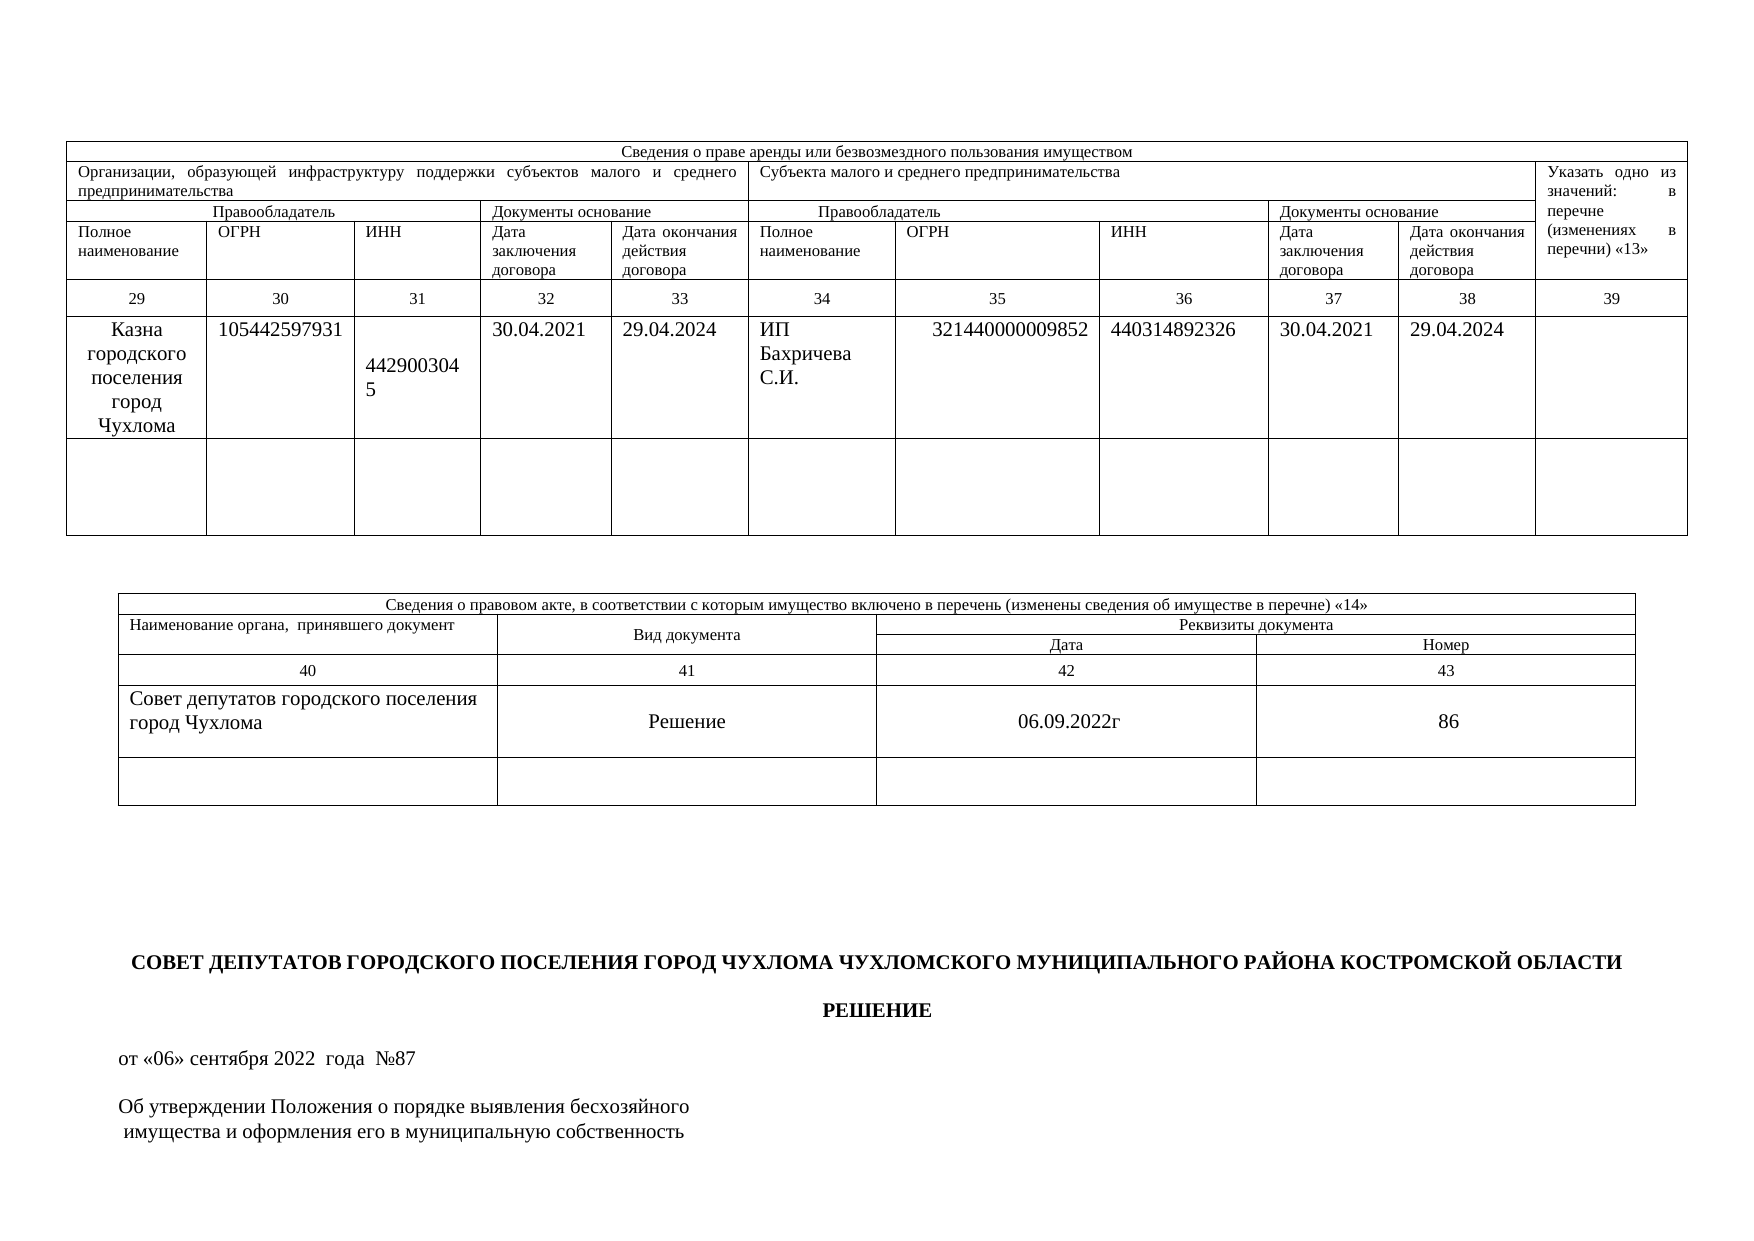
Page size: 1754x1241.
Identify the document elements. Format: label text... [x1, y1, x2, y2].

table_cell 105442597931 [207, 317, 354, 437]
table_cell Документы основание [481, 201, 748, 221]
table_cell Полное наименование [67, 222, 206, 279]
table_cell [119, 758, 497, 805]
table_cell 32 [481, 280, 611, 316]
table_header Сведения о праве аренды или безвозмездного пользования имуществом [67, 142, 1687, 161]
table_cell 440314892326 [1100, 317, 1268, 437]
table_cell Полное наименование [749, 222, 895, 279]
table_cell [1269, 439, 1398, 535]
table_cell Дата окончания действия договора [612, 222, 748, 279]
table_header Сведения о правовом акте, в соответствии с которым имущество включено в перечень (изменены сведения об имуществе в перечне) «14» [119, 594, 1635, 613]
table_cell Правообладатель [749, 201, 1268, 221]
table_cell [1536, 439, 1687, 535]
table_cell Дата заключения договора [481, 222, 611, 279]
table_cell [207, 439, 354, 535]
table_cell 29.04.2024 [612, 317, 748, 437]
table_cell Номер [1257, 635, 1635, 654]
table_cell 30 [207, 280, 354, 316]
table_cell Реквизиты документа [877, 615, 1635, 634]
table_cell [1536, 317, 1687, 437]
table_cell 37 [1269, 280, 1398, 316]
text от «06» сентября 2022 года №87 [118, 1046, 1636, 1070]
table_cell 42 [877, 655, 1256, 685]
table_cell 4429003045 [355, 317, 480, 437]
table_cell 41 [498, 655, 876, 685]
table_cell 35 [896, 280, 1099, 316]
table_cell Решение [498, 686, 876, 757]
table_cell 39 [1536, 280, 1687, 316]
table_cell [612, 439, 748, 535]
table_cell [877, 758, 1256, 805]
table_cell [355, 439, 480, 535]
table_cell 29.04.2024 [1399, 317, 1535, 437]
table_cell 31 [355, 280, 480, 316]
table_cell Дата [877, 635, 1256, 654]
table_cell Совет депутатов городского поселения город Чухлома [119, 686, 497, 757]
table_cell [1100, 439, 1268, 535]
table_cell Дата заключения договора [1269, 222, 1398, 279]
table_cell ИНН [1100, 222, 1268, 279]
table_cell Наименование органа, принявшего документ [119, 615, 497, 654]
table_cell Дата окончания действия договора [1399, 222, 1535, 279]
table_cell 33 [612, 280, 748, 316]
table_cell [498, 758, 876, 805]
table_cell [896, 439, 1099, 535]
table_cell Указать одно из значений: в перечне (изменениях в перечни) «13» [1536, 162, 1687, 279]
table_cell ОГРН [896, 222, 1099, 279]
table_cell [749, 439, 895, 535]
text РЕШЕНИЕ [118, 998, 1636, 1022]
table_cell [1399, 439, 1535, 535]
table_cell Субъекта малого и среднего предпринимательства [749, 162, 1535, 200]
table_cell [1257, 758, 1635, 805]
table_cell 30.04.2021 [1269, 317, 1398, 437]
table_cell 30.04.2021 [481, 317, 611, 437]
table_cell Вид документа [498, 615, 876, 654]
table_cell ИП Бахричева С.И. [749, 317, 895, 437]
table_cell 43 [1257, 655, 1635, 685]
table_cell 40 [119, 655, 497, 685]
table_cell 36 [1100, 280, 1268, 316]
text Об утверждении Положения о порядке выявления бесхозяйного [118, 1094, 1636, 1118]
table_cell Правообладатель [67, 201, 480, 221]
table_cell 38 [1399, 280, 1535, 316]
table_cell Организации, образующей инфраструктуру поддержки субъектов малого и среднего предпринимательства [67, 162, 748, 200]
text СОВЕТ ДЕПУТАТОВ ГОРОДСКОГО ПОСЕЛЕНИЯ ГОРОД ЧУХЛОМА ЧУХЛОМСКОГО МУНИЦИПАЛЬНОГО РАЙОНА КОСТРОМСКОЙ ОБЛАСТИ [118, 950, 1636, 974]
table_cell 29 [67, 280, 206, 316]
table_cell [67, 439, 206, 535]
table_cell 34 [749, 280, 895, 316]
table_cell Казна городского поселения город Чухлома [67, 317, 206, 437]
table_cell ИНН [355, 222, 480, 279]
table_cell 86 [1257, 686, 1635, 757]
table_cell ОГРН [207, 222, 354, 279]
text имущества и оформления его в муниципальную собственность [118, 1118, 1636, 1143]
table_cell 06.09.2022г [877, 686, 1256, 757]
table_cell [481, 439, 611, 535]
table_cell 321440000009852 [896, 317, 1099, 437]
table_cell Документы основание [1269, 201, 1535, 221]
